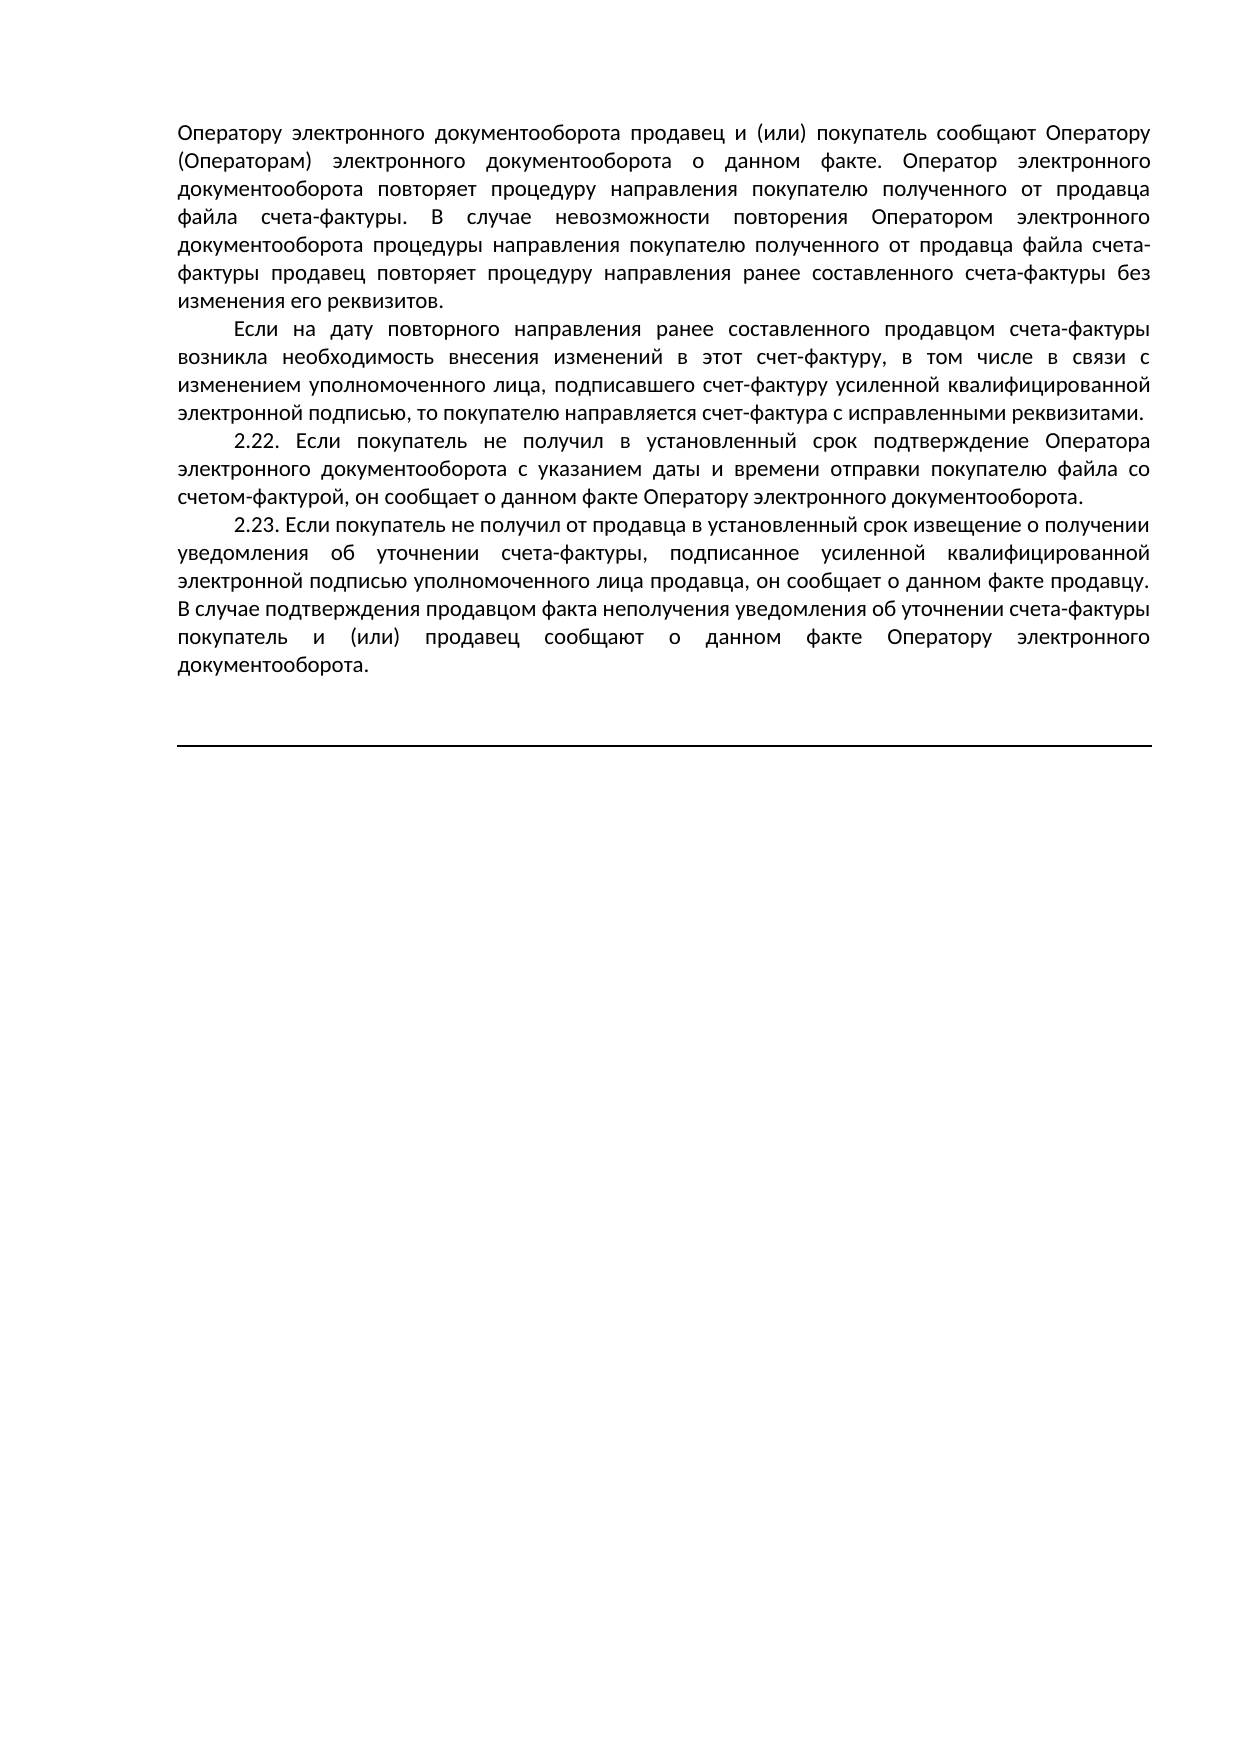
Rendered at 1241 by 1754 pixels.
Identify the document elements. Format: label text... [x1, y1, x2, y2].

text 2.23. Если покупатель не получил от продавца в установленный срок извещение о получении уведомления об уточнении счета-фактуры, подписанное усиленной квалифицированной электронной подписью уполномоченного лица продавца, он сообщает о данном факте продавцу. В случае подтверждения продавцом факта неполучения уведомления об уточнении счета-фактуры покупатель и (или) продавец сообщают о данном факте Оператору электронного документооборота. [177, 510, 1152, 678]
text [177, 118, 1152, 314]
text Если на дату повторного направления ранее составленного продавцом счета-фактуры возникла необходимость внесения изменений в этот счет-фактуру, в том числе в связи с изменением уполномоченного лица, подписавшего счет-фактуру усиленной квалифицированной электронной подписью, то покупателю направляется счет-фактура с исправленными реквизитами. [177, 314, 1152, 426]
text 2.22. Если покупатель не получил в установленный срок подтверждение Оператора электронного документооборота с указанием даты и времени отправки покупателю файла со счетом-фактурой, он сообщает о данном факте Оператору электронного документооборота. [177, 426, 1152, 510]
